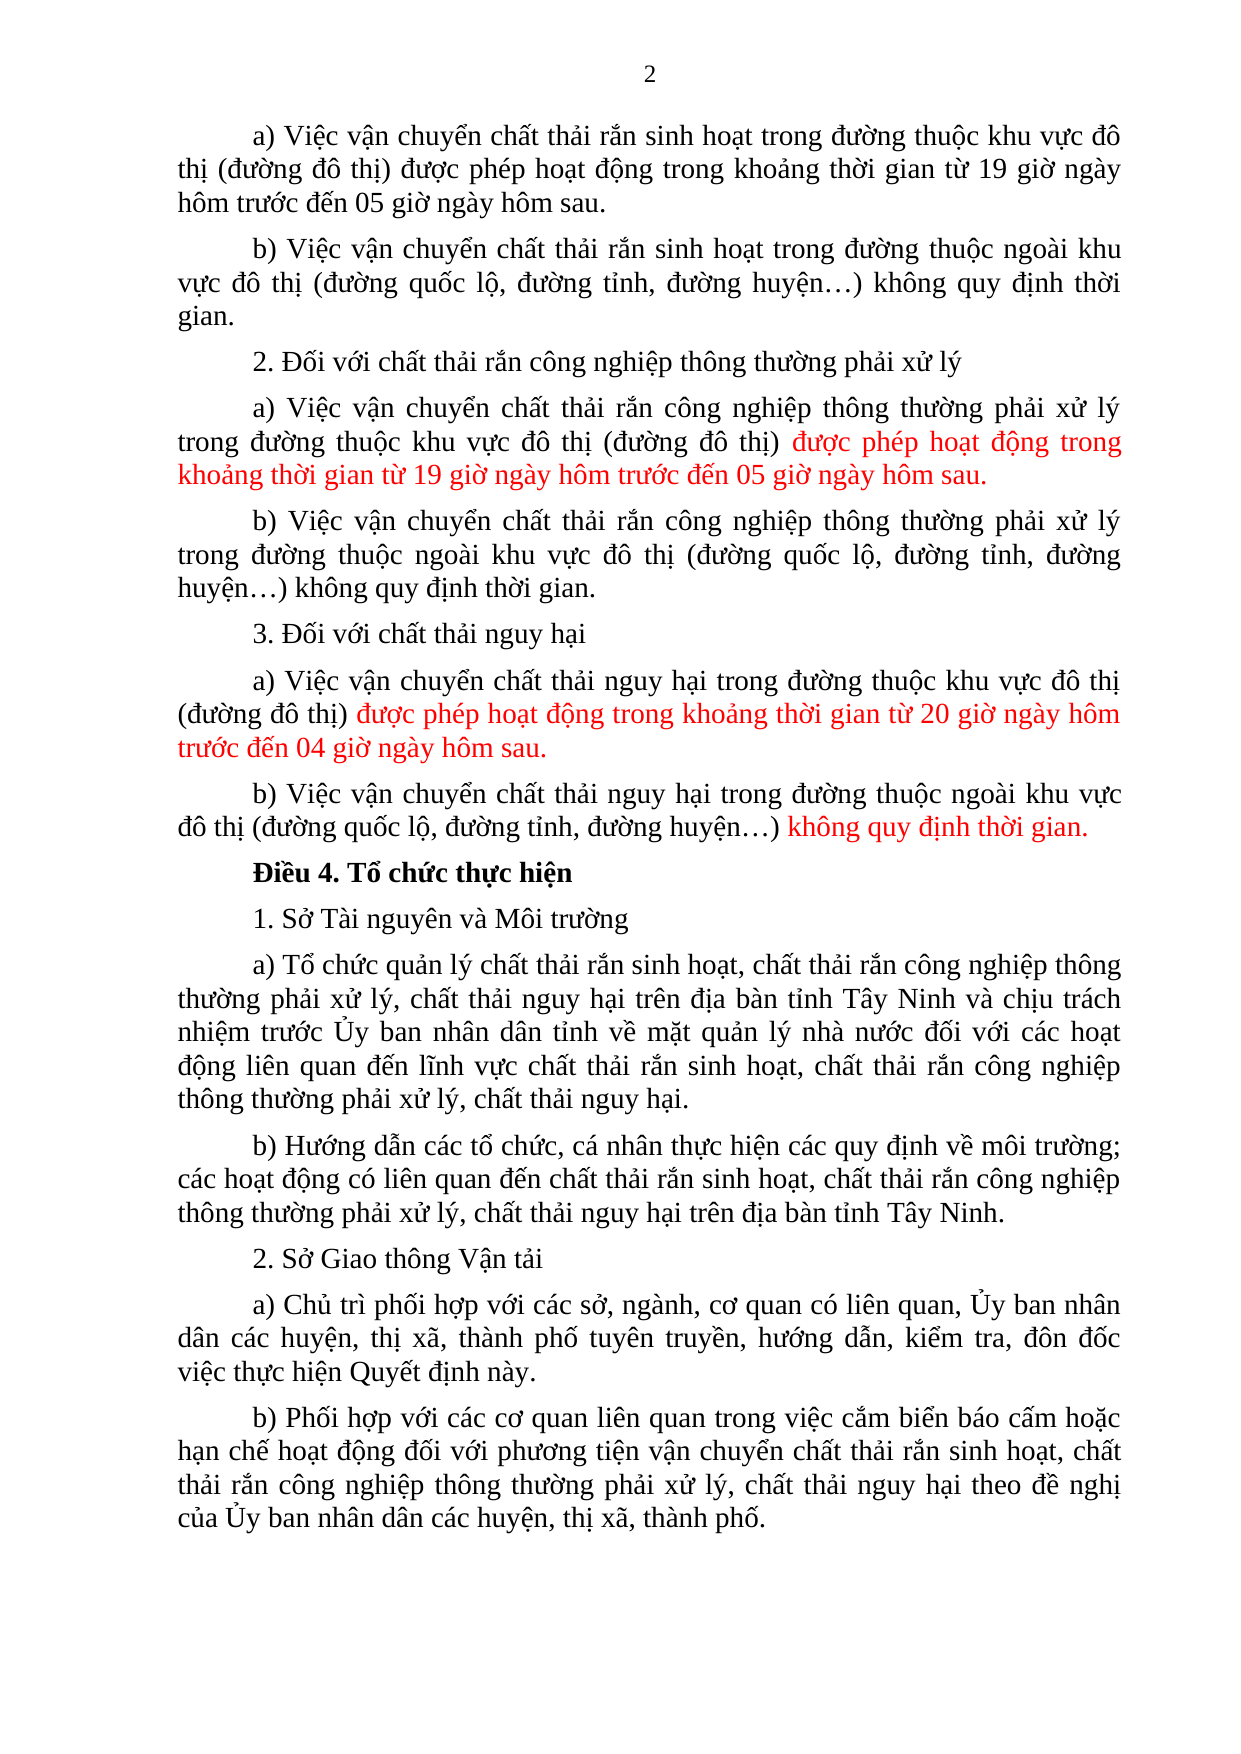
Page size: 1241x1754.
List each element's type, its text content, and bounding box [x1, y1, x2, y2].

text a) Việc vận chuyển chất thải rắn sinh hoạt trong đường thuộc khu vực đô thị (đường đô thị) được phép hoạt động trong khoảng thời gian từ 19 giờ ngày hôm trước đến 05 giờ ngày hôm sau. [177, 118, 1122, 219]
text b) Việc vận chuyển chất thải rắn công nghiệp thông thường phải xử lý trong đường thuộc ngoài khu vực đô thị (đường quốc lộ, đường tỉnh, đường huyện…) không quy định thời gian. [177, 503, 1122, 604]
text b) Việc vận chuyển chất thải rắn sinh hoạt trong đường thuộc ngoài khu vực đô thị (đường quốc lộ, đường tỉnh, đường huyện…) không quy định thời gian. [177, 231, 1122, 332]
text a) Việc vận chuyển chất thải rắn công nghiệp thông thường phải xử lý trong đường thuộc khu vực đô thị (đường đô thị) được phép hoạt động trong khoảng thời gian từ 19 giờ ngày hôm trước đến 05 giờ ngày hôm sau. [177, 390, 1122, 491]
text a) Tổ chức quản lý chất thải rắn sinh hoạt, chất thải rắn công nghiệp thông thường phải xử lý, chất thải nguy hại trên địa bàn tỉnh Tây Ninh và chịu trách nhiệm trước Ủy ban nhân dân tỉnh về mặt quản lý nhà nước đối với các hoạt động liên quan đến lĩnh vực chất thải rắn sinh hoạt, chất thải rắn công nghiệp thông thường phải xử lý, chất thải nguy hại. [177, 947, 1122, 1115]
text 2. Sở Giao thông Vận tải [177, 1241, 1122, 1274]
text b) Việc vận chuyển chất thải nguy hại trong đường thuộc ngoài khu vực đô thị (đường quốc lộ, đường tỉnh, đường huyện…) không quy định thời gian. [177, 776, 1122, 843]
text a) Việc vận chuyển chất thải nguy hại trong đường thuộc khu vực đô thị (đường đô thị) được phép hoạt động trong khoảng thời gian từ 20 giờ ngày hôm trước đến 04 giờ ngày hôm sau. [177, 663, 1122, 763]
text 2. Đối với chất thải rắn công nghiệp thông thường phải xử lý [177, 344, 1122, 378]
text b) Phối hợp với các cơ quan liên quan trong việc cắm biển báo cấm hoặc hạn chế hoạt động đối với phương tiện vận chuyển chất thải rắn sinh hoạt, chất thải rắn công nghiệp thông thường phải xử lý, chất thải nguy hại theo đề nghị của Ủy ban nhân dân các huyện, thị xã, thành phố. [177, 1400, 1122, 1534]
text Điều 4. Tổ chức thực hiện [177, 855, 1122, 889]
text 3. Đối với chất thải nguy hại [177, 617, 1122, 650]
text a) Chủ trì phối hợp với các sở, ngành, cơ quan có liên quan, Ủy ban nhân dân các huyện, thị xã, thành phố tuyên truyền, hướng dẫn, kiểm tra, đôn đốc việc thực hiện Quyết định này. [177, 1287, 1122, 1387]
text b) Hướng dẫn các tổ chức, cá nhân thực hiện các quy định về môi trường; các hoạt động có liên quan đến chất thải rắn sinh hoạt, chất thải rắn công nghiệp thông thường phải xử lý, chất thải nguy hại trên địa bàn tỉnh Tây Ninh. [177, 1128, 1122, 1228]
text 1. Sở Tài nguyên và Môi trường [177, 901, 1122, 935]
